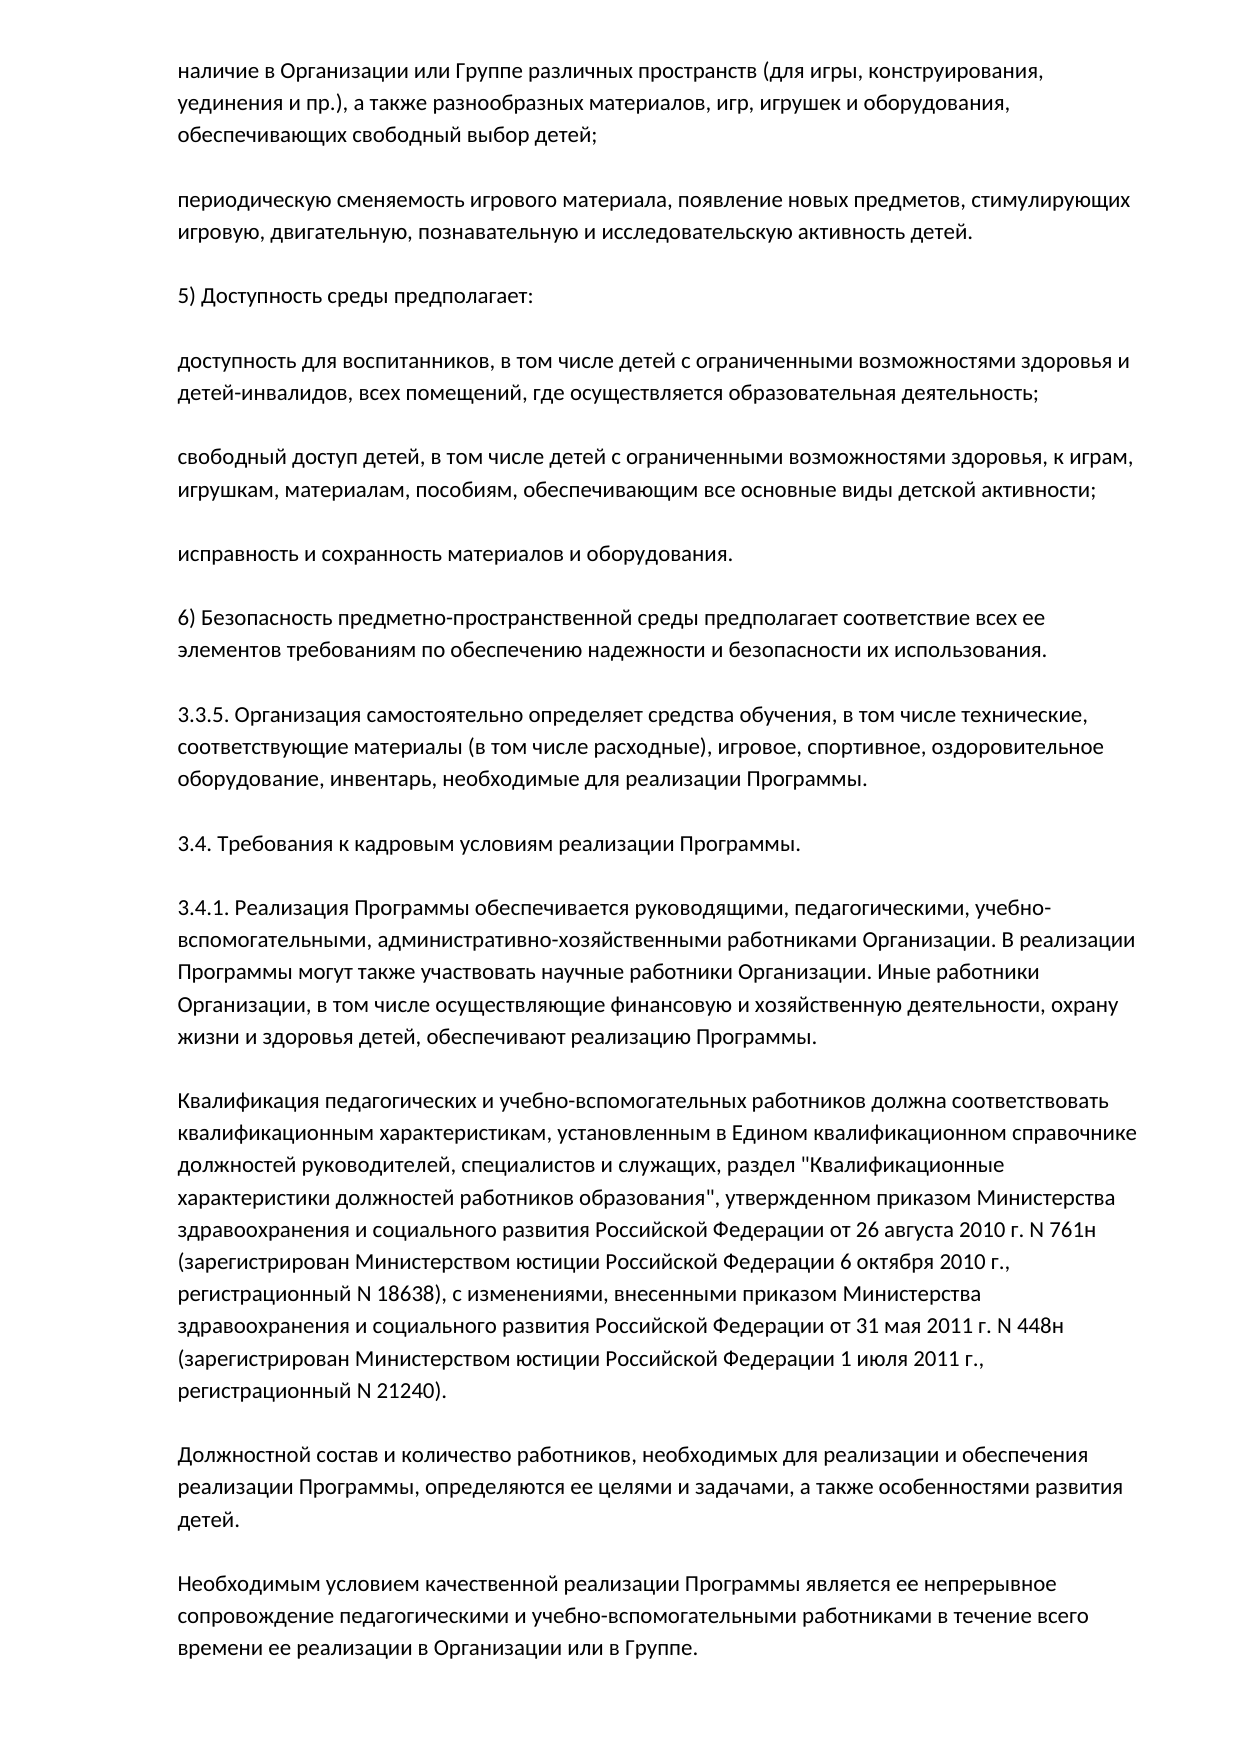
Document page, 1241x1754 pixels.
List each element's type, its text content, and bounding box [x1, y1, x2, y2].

text исправность и сохранность материалов и оборудования. [177, 539, 1152, 567]
text 3.3.5. Организация самостоятельно определяет средства обучения, в том числе технические, соответствующие материалы (в том числе расходные), игровое, спортивное, оздоровительное оборудование, инвентарь, необходимые для реализации Программы. [177, 700, 1152, 792]
text наличие в Организации или Группе различных пространств (для игры, конструирования, уединения и пр.), а также разнообразных материалов, игр, игрушек и оборудования, обеспечивающих свободный выбор детей; [177, 56, 1152, 149]
text доступность для воспитанников, в том числе детей с ограниченными возможностями здоровья и детей-инвалидов, всех помещений, где осуществляется образовательная деятельность; [177, 346, 1152, 406]
text 5) Доступность среды предполагает: [177, 282, 1152, 309]
text Должностной состав и количество работников, необходимых для реализации и обеспечения реализации Программы, определяются ее целями и задачами, а также особенностями развития детей. [177, 1440, 1152, 1533]
text Квалификация педагогических и учебно-вспомогательных работников должна соответствовать квалификационным характеристикам, установленным в Едином квалификационном справочнике должностей руководителей, специалистов и служащих, раздел "Квалификационные характеристики должностей работников образования", утвержденном приказом Министерства здравоохранения и социального развития Российской Федерации от 26 августа 2010 г. N 761н (зарегистрирован Министерством юстиции Российской Федерации 6 октября 2010 г., регистрационный N 18638), с изменениями, внесенными приказом Министерства здравоохранения и социального развития Российской Федерации от 31 мая 2011 г. N 448н (зарегистрирован Министерством юстиции Российской Федерации 1 июля 2011 г., регистрационный N 21240). [177, 1086, 1152, 1404]
text 3.4. Требования к кадровым условиям реализации Программы. [177, 829, 1152, 857]
text 3.4.1. Реализация Программы обеспечивается руководящими, педагогическими, учебно-вспомогательными, административно-хозяйственными работниками Организации. В реализации Программы могут также участвовать научные работники Организации. Иные работники Организации, в том числе осуществляющие финансовую и хозяйственную деятельности, охрану жизни и здоровья детей, обеспечивают реализацию Программы. [177, 893, 1152, 1050]
text 6) Безопасность предметно-пространственной среды предполагает соответствие всех ее элементов требованиям по обеспечению надежности и безопасности их использования. [177, 603, 1152, 664]
text Необходимым условием качественной реализации Программы является ее непрерывное сопровождение педагогическими и учебно-вспомогательными работниками в течение всего времени ее реализации в Организации или в Группе. [177, 1569, 1152, 1661]
text свободный доступ детей, в том числе детей с ограниченными возможностями здоровья, к играм, игрушкам, материалам, пособиям, обеспечивающим все основные виды детской активности; [177, 442, 1152, 503]
text периодическую сменяемость игрового материала, появление новых предметов, стимулирующих игровую, двигательную, познавательную и исследовательскую активность детей. [177, 185, 1152, 245]
